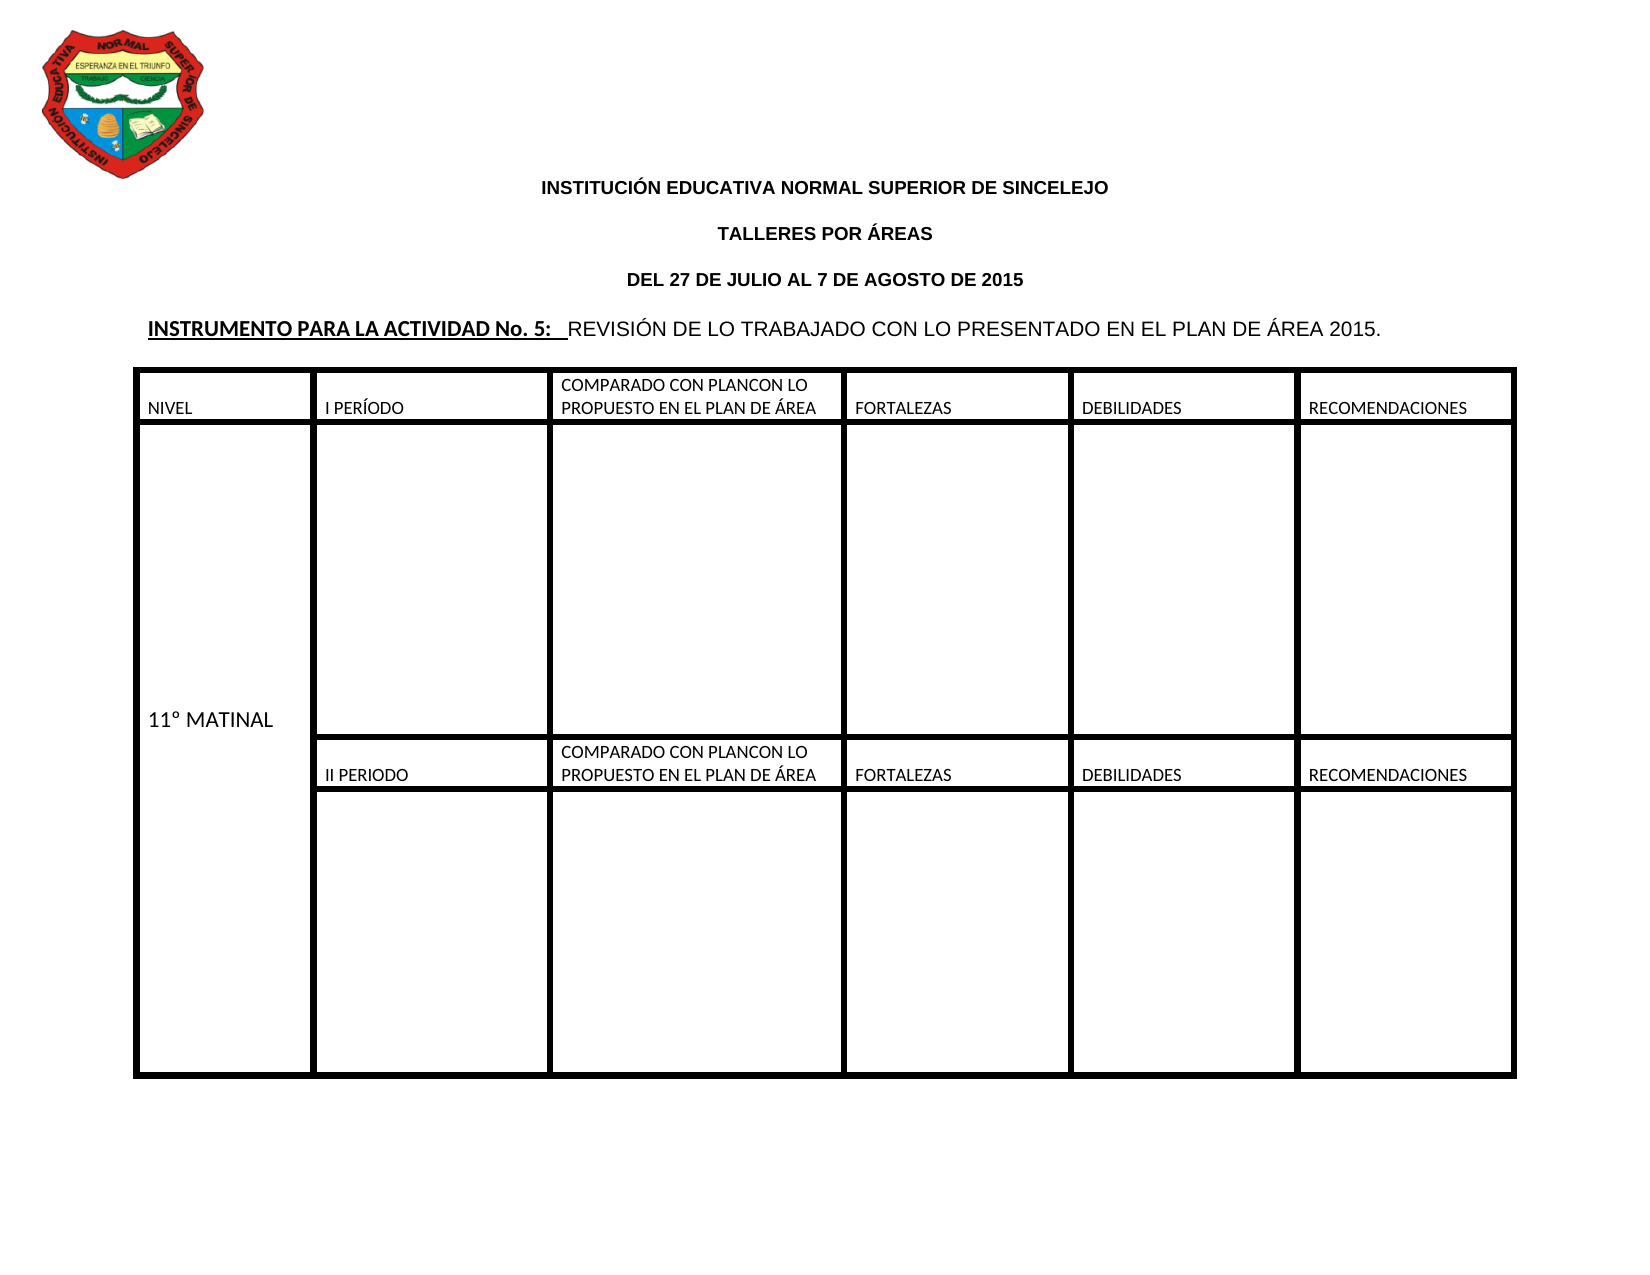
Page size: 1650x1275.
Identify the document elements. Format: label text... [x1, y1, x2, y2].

text INSTITUCIÓN EDUCATIVA NORMAL SUPERIOR DE SINCELEJO [148, 177, 1502, 199]
table_cell [847, 425, 1068, 734]
text TALLERES POR ÁREAS [148, 223, 1502, 244]
table_cell [1301, 792, 1511, 1072]
table_cell [1074, 792, 1294, 1072]
text DEL 27 DE JULIO AL 7 DE AGOSTO DE 2015 [148, 268, 1502, 290]
table_cell [1301, 425, 1511, 734]
table_cell [553, 792, 841, 1072]
table_header DEBILIDADES [1074, 373, 1294, 419]
table_cell [317, 425, 547, 734]
text INSTRUMENTO PARA LA ACTIVIDAD No. 5: REVISIÓN DE LO TRABAJADO CON LO PRESENTADO EN EL PLAN DE ÁREA 2015. [148, 314, 1502, 342]
table_cell DEBILIDADES [1074, 740, 1294, 786]
table_cell [317, 792, 547, 1072]
table_cell [553, 425, 841, 734]
table_header I PERÍODO [317, 373, 547, 419]
table_cell 11º MATINAL [140, 425, 310, 1072]
table_header FORTALEZAS [847, 373, 1068, 419]
table_cell II PERIODO [317, 740, 547, 786]
picture [41, 30, 204, 179]
table_cell COMPARADO CON PLANCON LO PROPUESTO EN EL PLAN DE ÁREA [553, 740, 841, 786]
table_cell [847, 792, 1068, 1072]
table_cell RECOMENDACIONES [1301, 740, 1511, 786]
table_header COMPARADO CON PLANCON LO PROPUESTO EN EL PLAN DE ÁREA [553, 373, 841, 419]
table_header NIVEL [140, 373, 310, 419]
table_cell [1074, 425, 1294, 734]
table_cell FORTALEZAS [847, 740, 1068, 786]
table_header RECOMENDACIONES [1301, 373, 1511, 419]
